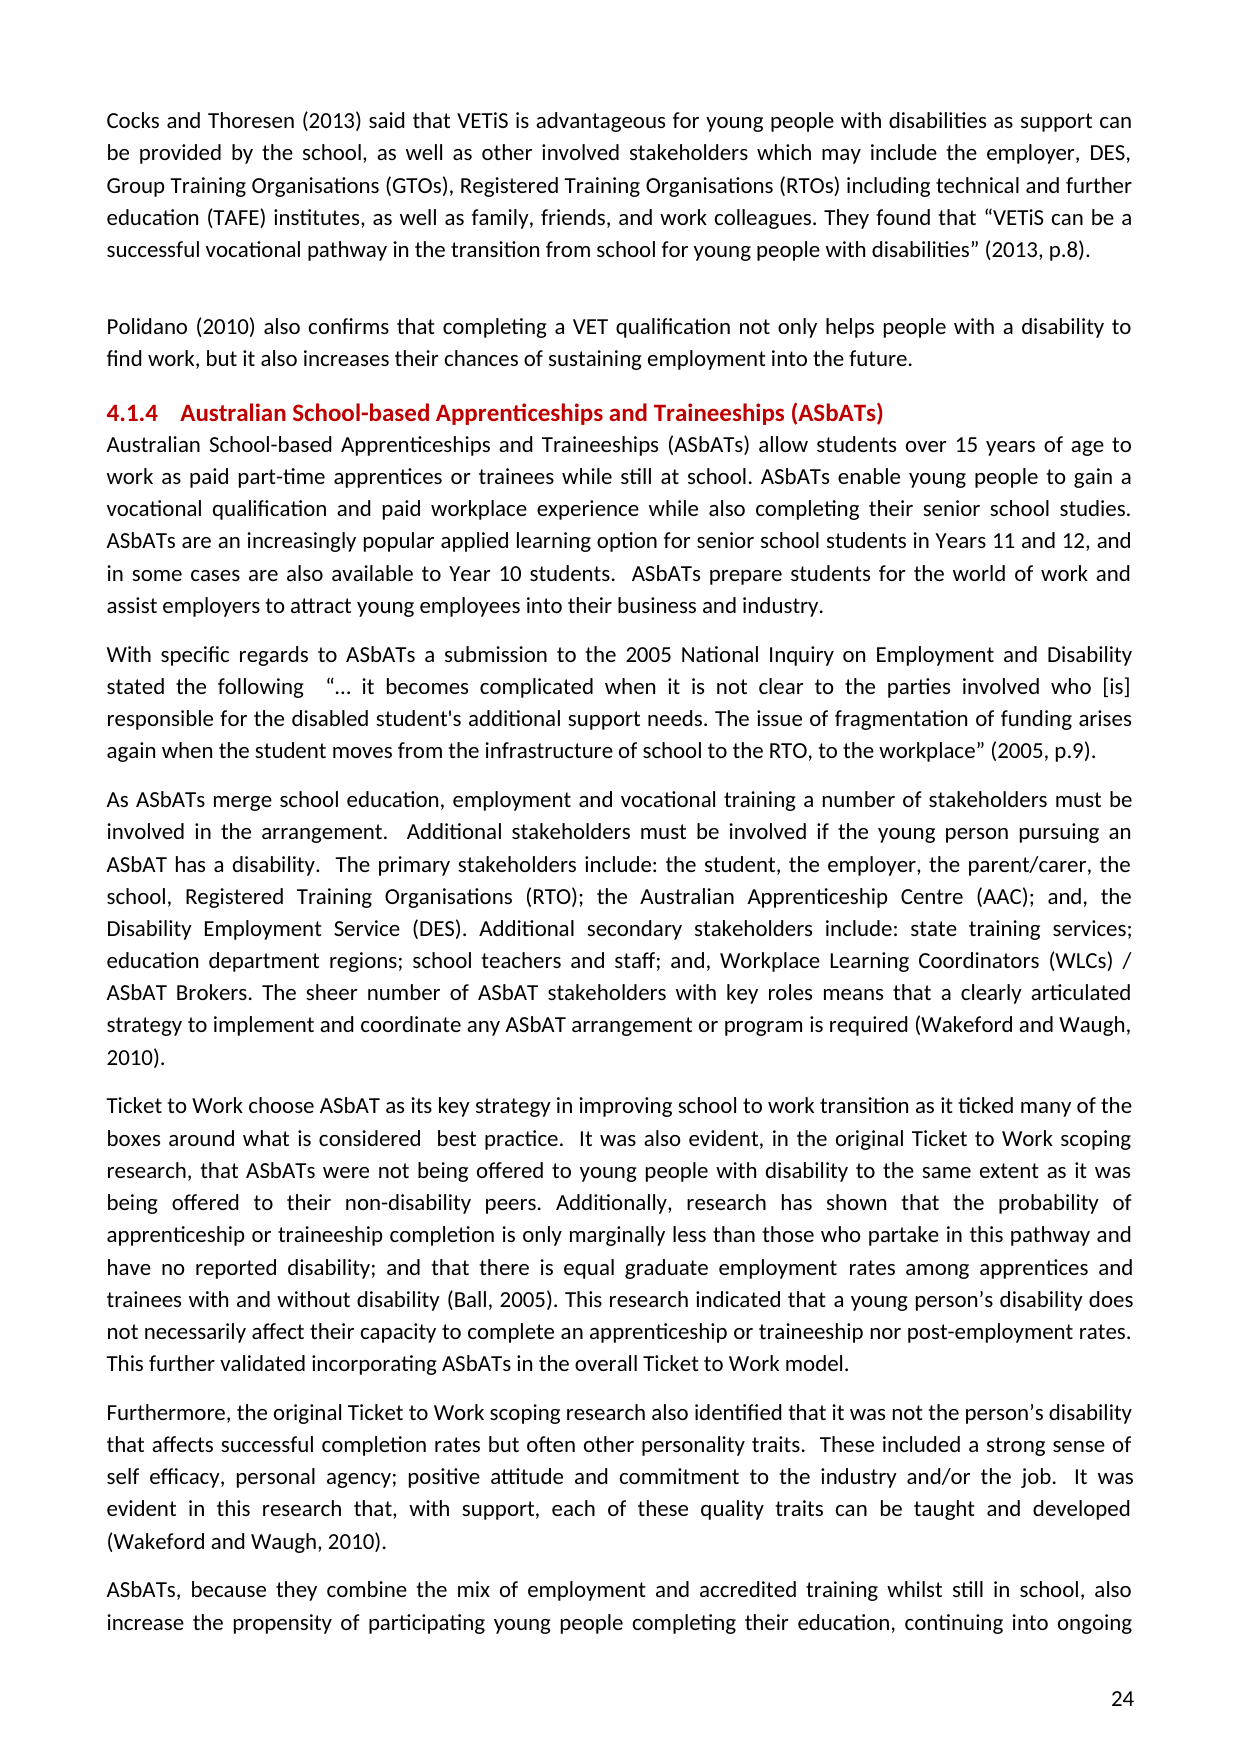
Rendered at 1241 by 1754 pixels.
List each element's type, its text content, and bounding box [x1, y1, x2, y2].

text Australian School-based Apprenticeships and Traineeships (ASbATs) allow students over 15 years of age to work as paid part-time apprentices or trainees while still at school. ASbATs enable young people to gain a vocational qualification and paid workplace experience while also completing their senior school studies. ASbATs are an increasingly popular applied learning option for senior school students in Years 11 and 12, and in some cases are also available to Year 10 students. ASbATs prepare students for the world of work and assist employers to attract young employees into their business and industry. [106, 430, 1134, 619]
text As ASbATs merge school education, employment and vocational training a number of stakeholders must be involved in the arrangement. Additional stakeholders must be involved if the young person pursuing an ASbAT has a disability. The primary stakeholders include: the student, the employer, the parent/carer, the school, Registered Training Organisations (RTO); the Australian Apprenticeship Centre (AAC); and, the Disability Employment Service (DES). Additional secondary stakeholders include: state training services; education department regions; school teachers and staff; and, Workplace Learning Coordinators (WLCs) / ASbAT Brokers. The sheer number of ASbAT stakeholders with key roles means that a clearly articulated strategy to implement and coordinate any ASbAT arrangement or program is required (Wakeford and Waugh, 2010). [106, 785, 1134, 1071]
text Polidano (2010) also confirms that completing a VET qualification not only helps people with a disability to find work, but it also increases their chances of sustaining employment into the future. [106, 312, 1134, 372]
subtitle Australian School-based Apprenticeships and Traineeships (ASbATs) [106, 397, 1134, 428]
text Ticket to Work choose ASbAT as its key strategy in improving school to work transition as it ticked many of the boxes around what is considered best practice. It was also evident, in the original Ticket to Work scoping research, that ASbATs were not being offered to young people with disability to the same extent as it was being offered to their non-disability peers. Additionally, research has shown that the probability of apprenticeship or traineeship completion is only marginally less than those who partake in this pathway and have no reported disability; and that there is equal graduate employment rates among apprentices and trainees with and without disability (Ball, 2005). This research indicated that a young person’s disability does not necessarily affect their capacity to complete an apprenticeship or traineeship nor post-employment rates. This further validated incorporating ASbATs in the overall Ticket to Work model. [106, 1092, 1134, 1377]
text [106, 1576, 1134, 1636]
text Furthermore, the original Ticket to Work scoping research also identified that it was not the person’s disability that affects successful completion rates but often other personality traits. These included a strong sense of self efficacy, personal agency; positive attitude and commitment to the industry and/or the job. It was evident in this research that, with support, each of these quality traits can be taught and developed (Wakeford and Waugh, 2010). [106, 1398, 1134, 1555]
text With specific regards to ASbATs a submission to the 2005 National Inquiry on Employment and Disability stated the following “… it becomes complicated when it is not clear to the parties involved who [is] responsible for the disabled student's additional support needs. The issue of fragmentation of funding arises again when the student moves from the infrastructure of school to the RTO, to the workplace” (2005, p.9). [106, 640, 1134, 764]
text Cocks and Thoresen (2013) said that VETiS is advantageous for young people with disabilities as support can be provided by the school, as well as other involved stakeholders which may include the employer, DES, Group Training Organisations (GTOs), Registered Training Organisations (RTOs) including technical and further education (TAFE) institutes, as well as family, friends, and work colleagues. They found that “VETiS can be a successful vocational pathway in the transition from school for young people with disabilities” (2013, p.8). [106, 106, 1134, 263]
